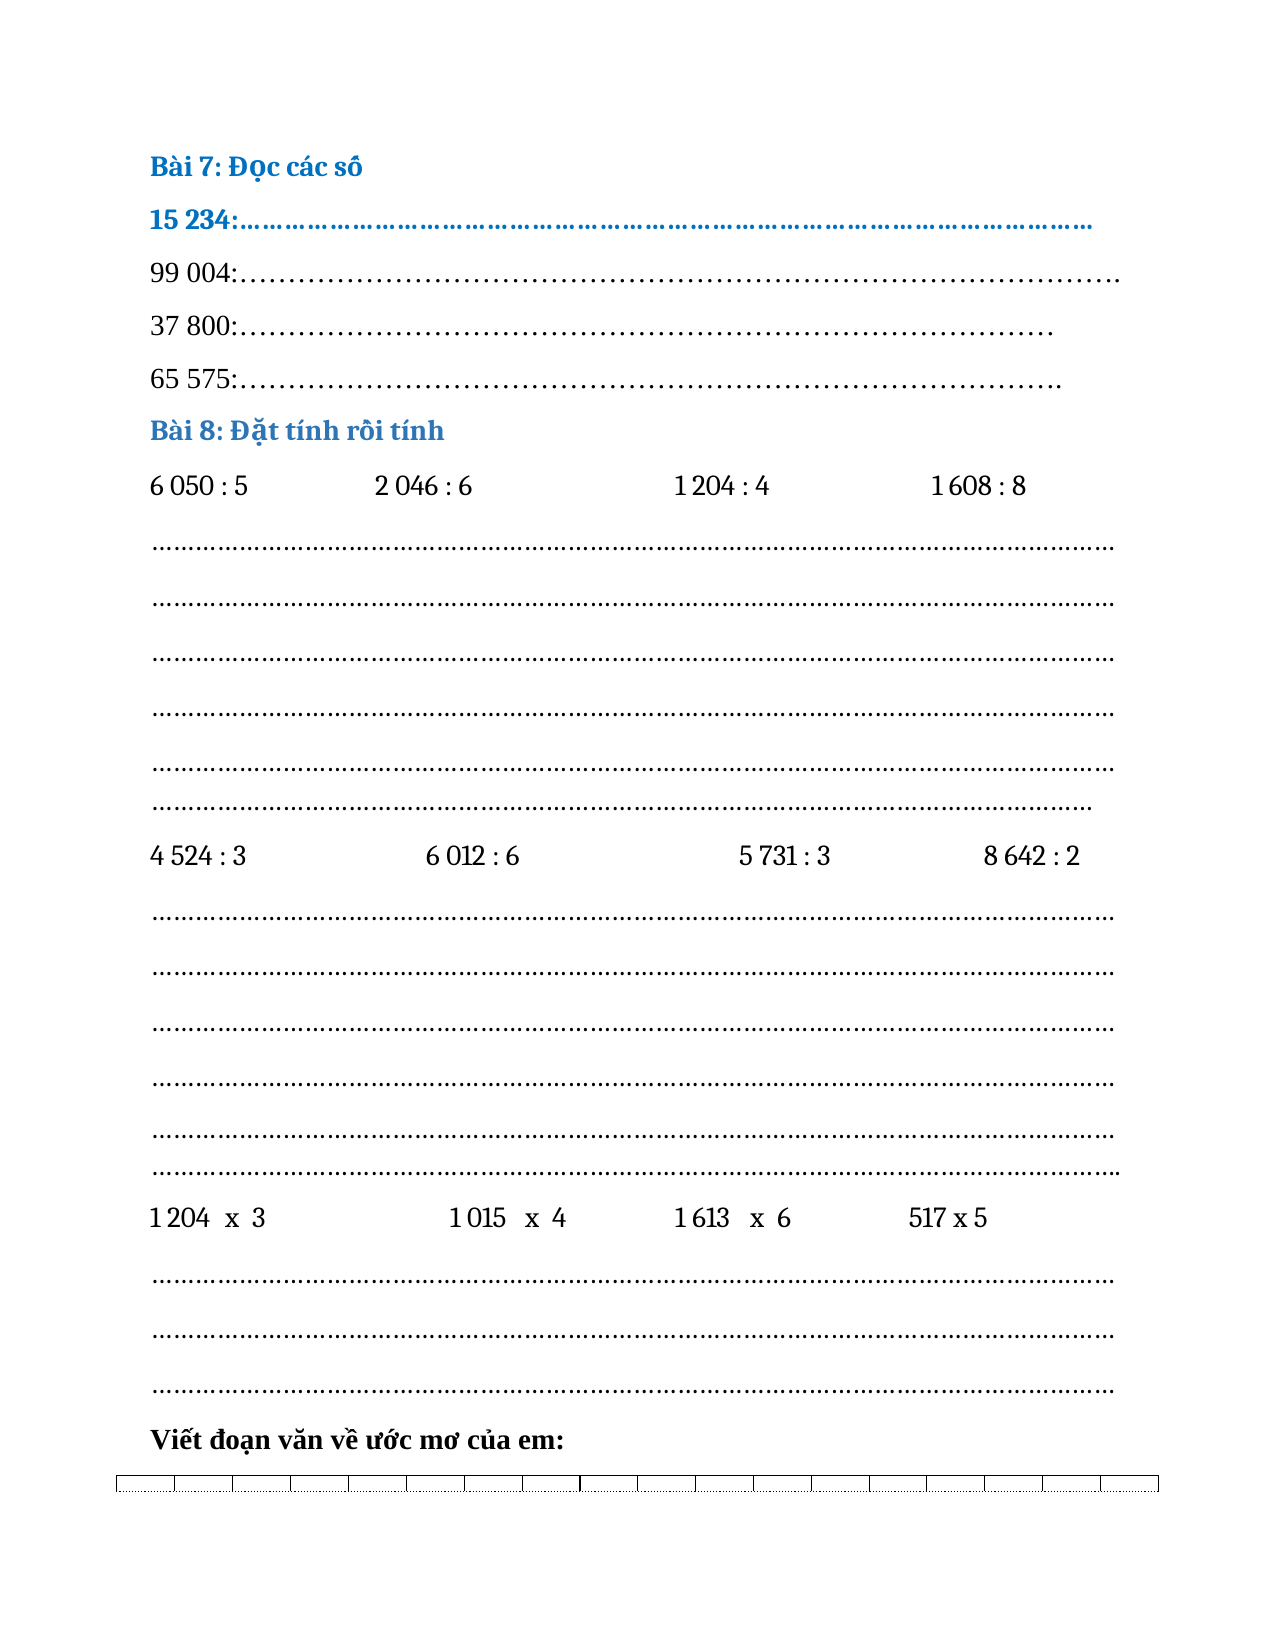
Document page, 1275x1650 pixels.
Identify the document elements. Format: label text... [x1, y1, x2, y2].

table_header [175, 1476, 232, 1491]
text …………………………………………………………………………………………………………………… [150, 1060, 1125, 1093]
table_header [233, 1476, 290, 1491]
text …………………………………………………………………………………………………………………… [150, 949, 1125, 983]
table_header [754, 1476, 811, 1491]
text ……………………………………………………………………………………………………………………………………………………………………………………………………………………………………… [150, 745, 1125, 817]
table_header [291, 1476, 348, 1491]
table_header [812, 1476, 869, 1491]
table_header [985, 1476, 1042, 1491]
text …………………………………………………………………………………………………………………… [150, 635, 1125, 668]
text 6 050 : 5 2 046 : 6 1 204 : 4 1 608 : 8 [150, 469, 1125, 503]
table_header [638, 1476, 695, 1491]
table_header [927, 1476, 984, 1491]
table_header [696, 1476, 753, 1491]
text …………………………………………………………………………………………………………………… [150, 690, 1125, 724]
text 99 004:………………………………………………………………………………. [150, 256, 1125, 289]
text …………………………………………………………………………………………………………………………………………………………………………………………………………………………………………. [150, 1113, 1125, 1182]
text 1 204 x 3 1 015 x 4 1 613 x 6 517 x 5 [150, 1202, 1125, 1235]
text …………………………………………………………………………………………………………………… [150, 1257, 1125, 1290]
table_header [870, 1476, 926, 1491]
text 65 575:…………………………………………………………………………. [150, 361, 1125, 395]
text 15 234:…………………………………………………………………………………………………… [150, 203, 1125, 236]
text …………………………………………………………………………………………………………………… [150, 1312, 1125, 1346]
table_header [349, 1476, 406, 1491]
table_header [117, 1476, 174, 1491]
text Bài 8: Đặt tính rồi tính [150, 414, 1125, 448]
text …………………………………………………………………………………………………………………… [150, 1367, 1125, 1401]
text Bài 7: Đọc các số [150, 150, 1125, 183]
text Viết đoạn văn về ước mơ của em: [150, 1422, 1125, 1456]
text …………………………………………………………………………………………………………………… [150, 894, 1125, 928]
text …………………………………………………………………………………………………………………… [150, 1005, 1125, 1038]
table_header [581, 1476, 637, 1491]
table_header [407, 1476, 464, 1491]
table_header [1043, 1476, 1100, 1491]
text …………………………………………………………………………………………………………………… [150, 524, 1125, 558]
table_header [523, 1476, 579, 1491]
text …………………………………………………………………………………………………………………… [150, 580, 1125, 613]
table_header [465, 1476, 522, 1491]
text 4 524 : 3 6 012 : 6 5 731 : 3 8 642 : 2 [150, 839, 1125, 873]
table_header [1101, 1476, 1158, 1491]
text 37 800:………………………………………………………………………… [150, 308, 1125, 342]
